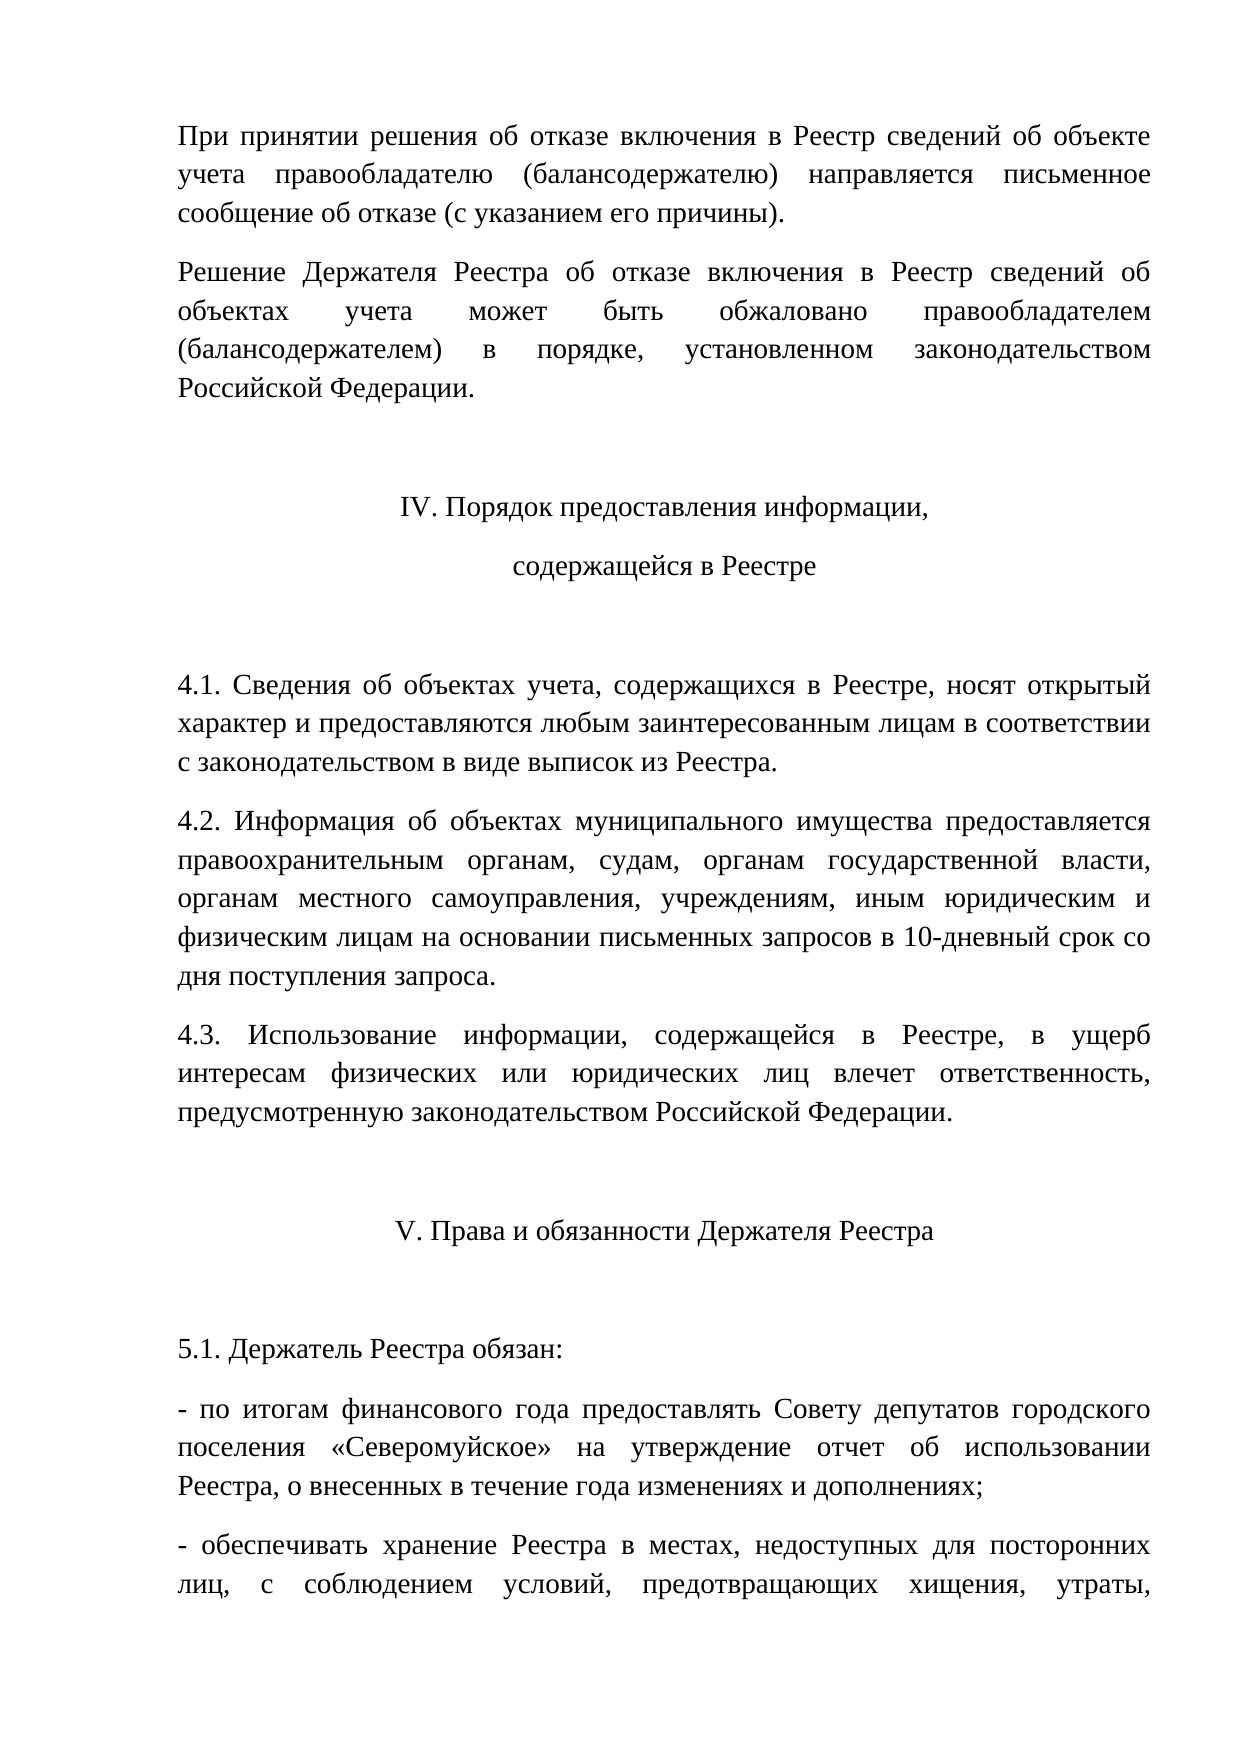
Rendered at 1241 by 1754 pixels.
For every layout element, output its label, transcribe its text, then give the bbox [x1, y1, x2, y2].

text 4.3. Использование информации, содержащейся в Реестре, в ущерб интересам физических или юридических лиц влечет ответственность, предусмотренную законодательством Российской Федерации. [177, 1017, 1152, 1128]
text - по итогам финансового года предоставлять Совету депутатов городского поселения «Северомуйское» на утверждение отчет об использовании Реестра, о внесенных в течение года изменениях и дополнениях; [177, 1391, 1152, 1502]
text IV. Порядок предоставления информации, [177, 489, 1152, 522]
text 4.1. Сведения об объектах учета, содержащихся в Реестре, носят открытый характер и предоставляются любым заинтересованным лицам в соответствии с законодательством в виде выписок из Реестра. [177, 667, 1152, 778]
text Решение Держателя Реестра об отказе включения в Реестр сведений об объектах учета может быть обжаловано правообладателем (балансодержателем) в порядке, установленном законодательством Российской Федерации. [177, 254, 1152, 404]
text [177, 1527, 1152, 1599]
text содержащейся в Реестре [177, 548, 1152, 582]
text V. Права и обязанности Держателя Реестра [177, 1213, 1152, 1246]
text 5.1. Держатель Реестра обязан: [177, 1332, 1152, 1365]
text 4.2. Информация об объектах муниципального имущества предоставляется правоохранительным органам, судам, органам государственной власти, органам местного самоуправления, учреждениям, иным юридическим и физическим лицам на основании письменных запросов в 10-дневный срок со дня поступления запроса. [177, 803, 1152, 991]
text При принятии решения об отказе включения в Реестр сведений об объекте учета правообладателю (балансодержателю) направляется письменное сообщение об отказе (с указанием его причины). [177, 118, 1152, 229]
